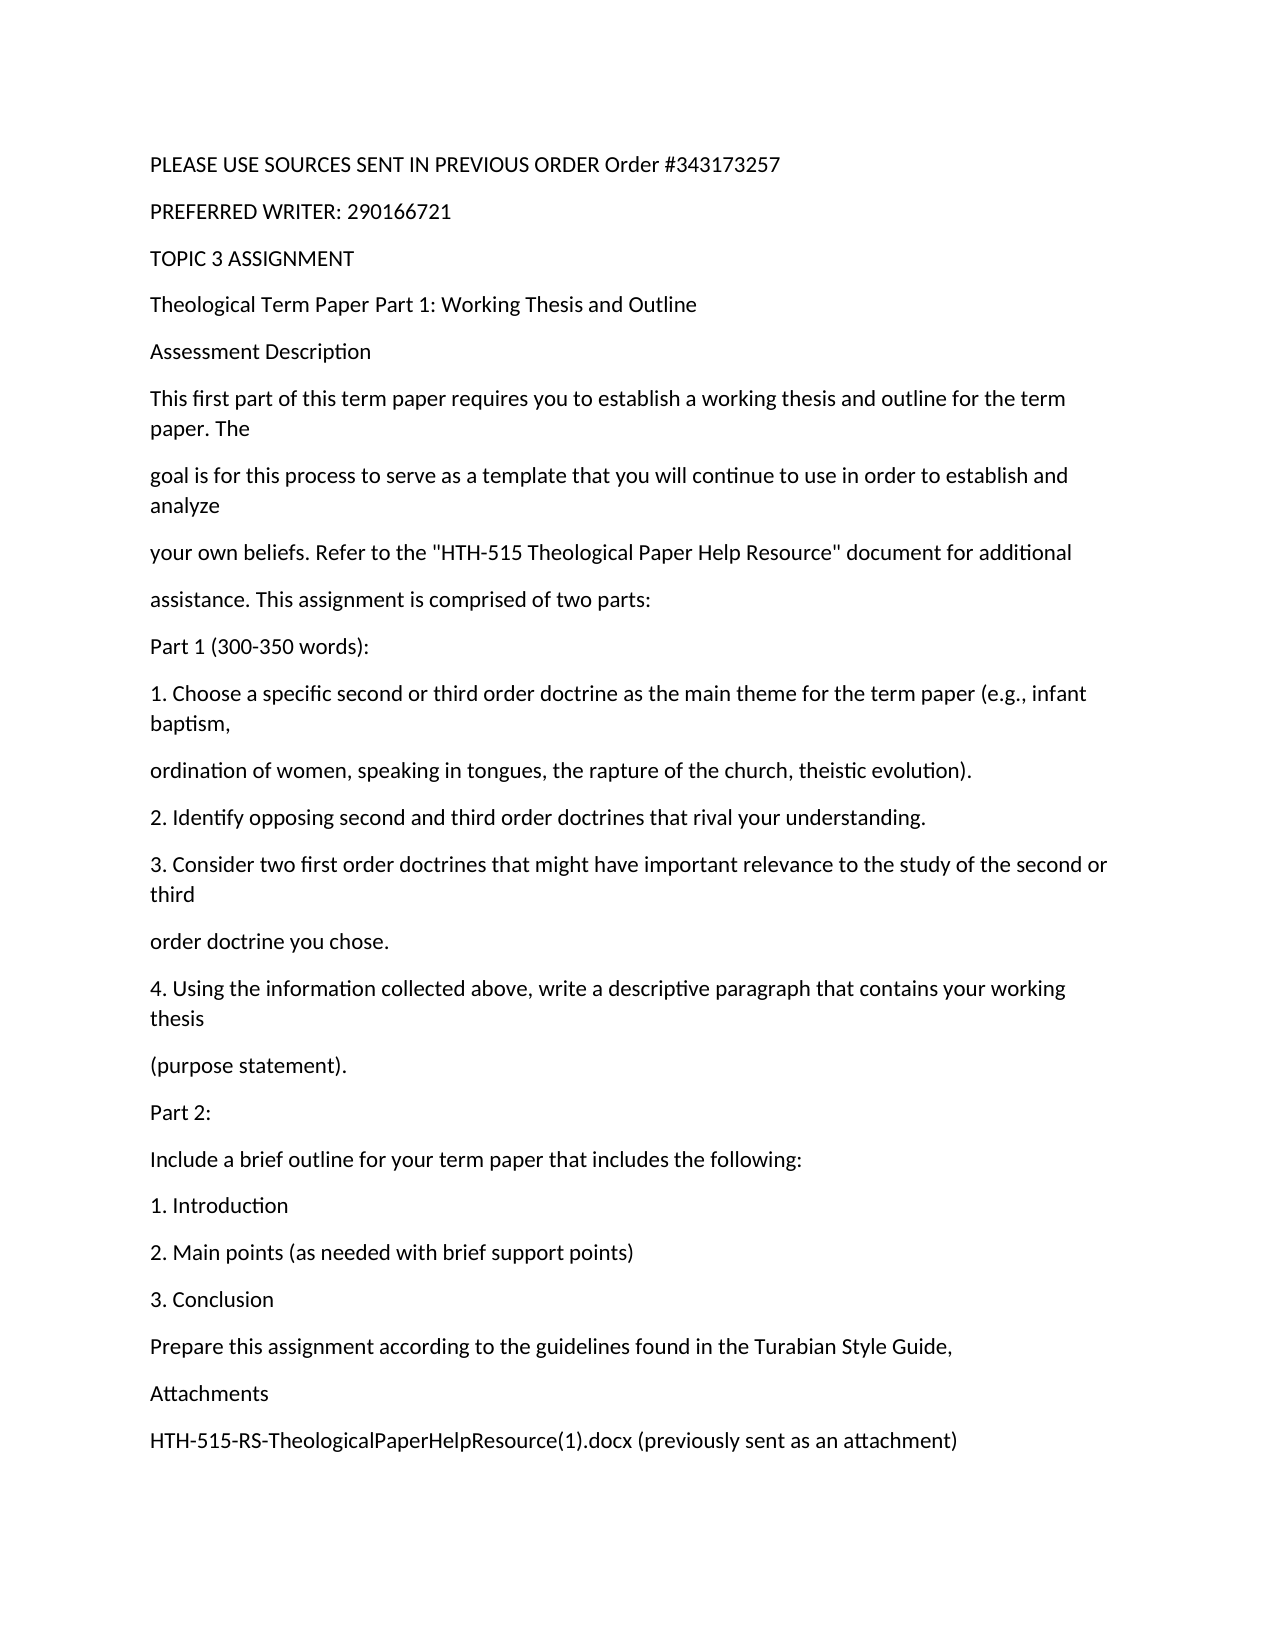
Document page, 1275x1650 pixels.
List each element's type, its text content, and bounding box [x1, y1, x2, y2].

text Include a brief outline for your term paper that includes the following: [150, 1145, 1125, 1173]
text ordination of women, speaking in tongues, the rapture of the church, theistic evolution). [150, 756, 1125, 784]
text 2. Identify opposing second and third order doctrines that rival your understanding. [150, 803, 1125, 831]
text Part 1 (300-350 words): [150, 632, 1125, 660]
text order doctrine you chose. [150, 927, 1125, 955]
text HTH-515-RS-TheologicalPaperHelpResource(1).docx (previously sent as an attachment) [150, 1426, 1125, 1484]
text Assessment Description [150, 337, 1125, 366]
text assistance. This assignment is comprised of two parts: [150, 585, 1125, 613]
text Part 2: [150, 1098, 1125, 1126]
text 3. Conclusion [150, 1285, 1125, 1313]
text Theological Term Paper Part 1: Working Thesis and Outline [150, 291, 1125, 319]
text 3. Consider two first order doctrines that might have important relevance to the study of the second or third [150, 850, 1125, 908]
text TOPIC 3 ASSIGNMENT [150, 244, 1125, 272]
text 4. Using the information collected above, write a descriptive paragraph that contains your working thesis [150, 974, 1125, 1032]
text 1. Choose a specific second or third order doctrine as the main theme for the term paper (e.g., infant baptism, [150, 679, 1125, 737]
text PREFERRED WRITER: 290166721 [150, 197, 1125, 225]
text Prepare this assignment according to the guidelines found in the Turabian Style Guide, [150, 1332, 1125, 1360]
text This first part of this term paper requires you to establish a working thesis and outline for the term paper. The [150, 384, 1125, 443]
text Attachments [150, 1379, 1125, 1407]
text your own beliefs. Refer to the "HTH-515 Theological Paper Help Resource" document for additional [150, 538, 1125, 567]
text goal is for this process to serve as a template that you will continue to use in order to establish and analyze [150, 461, 1125, 520]
text (purpose statement). [150, 1051, 1125, 1079]
text PLEASE USE SOURCES SENT IN PREVIOUS ORDER Order #343173257 [150, 150, 1125, 178]
text 1. Introduction [150, 1192, 1125, 1220]
text 2. Main points (as needed with brief support points) [150, 1238, 1125, 1267]
